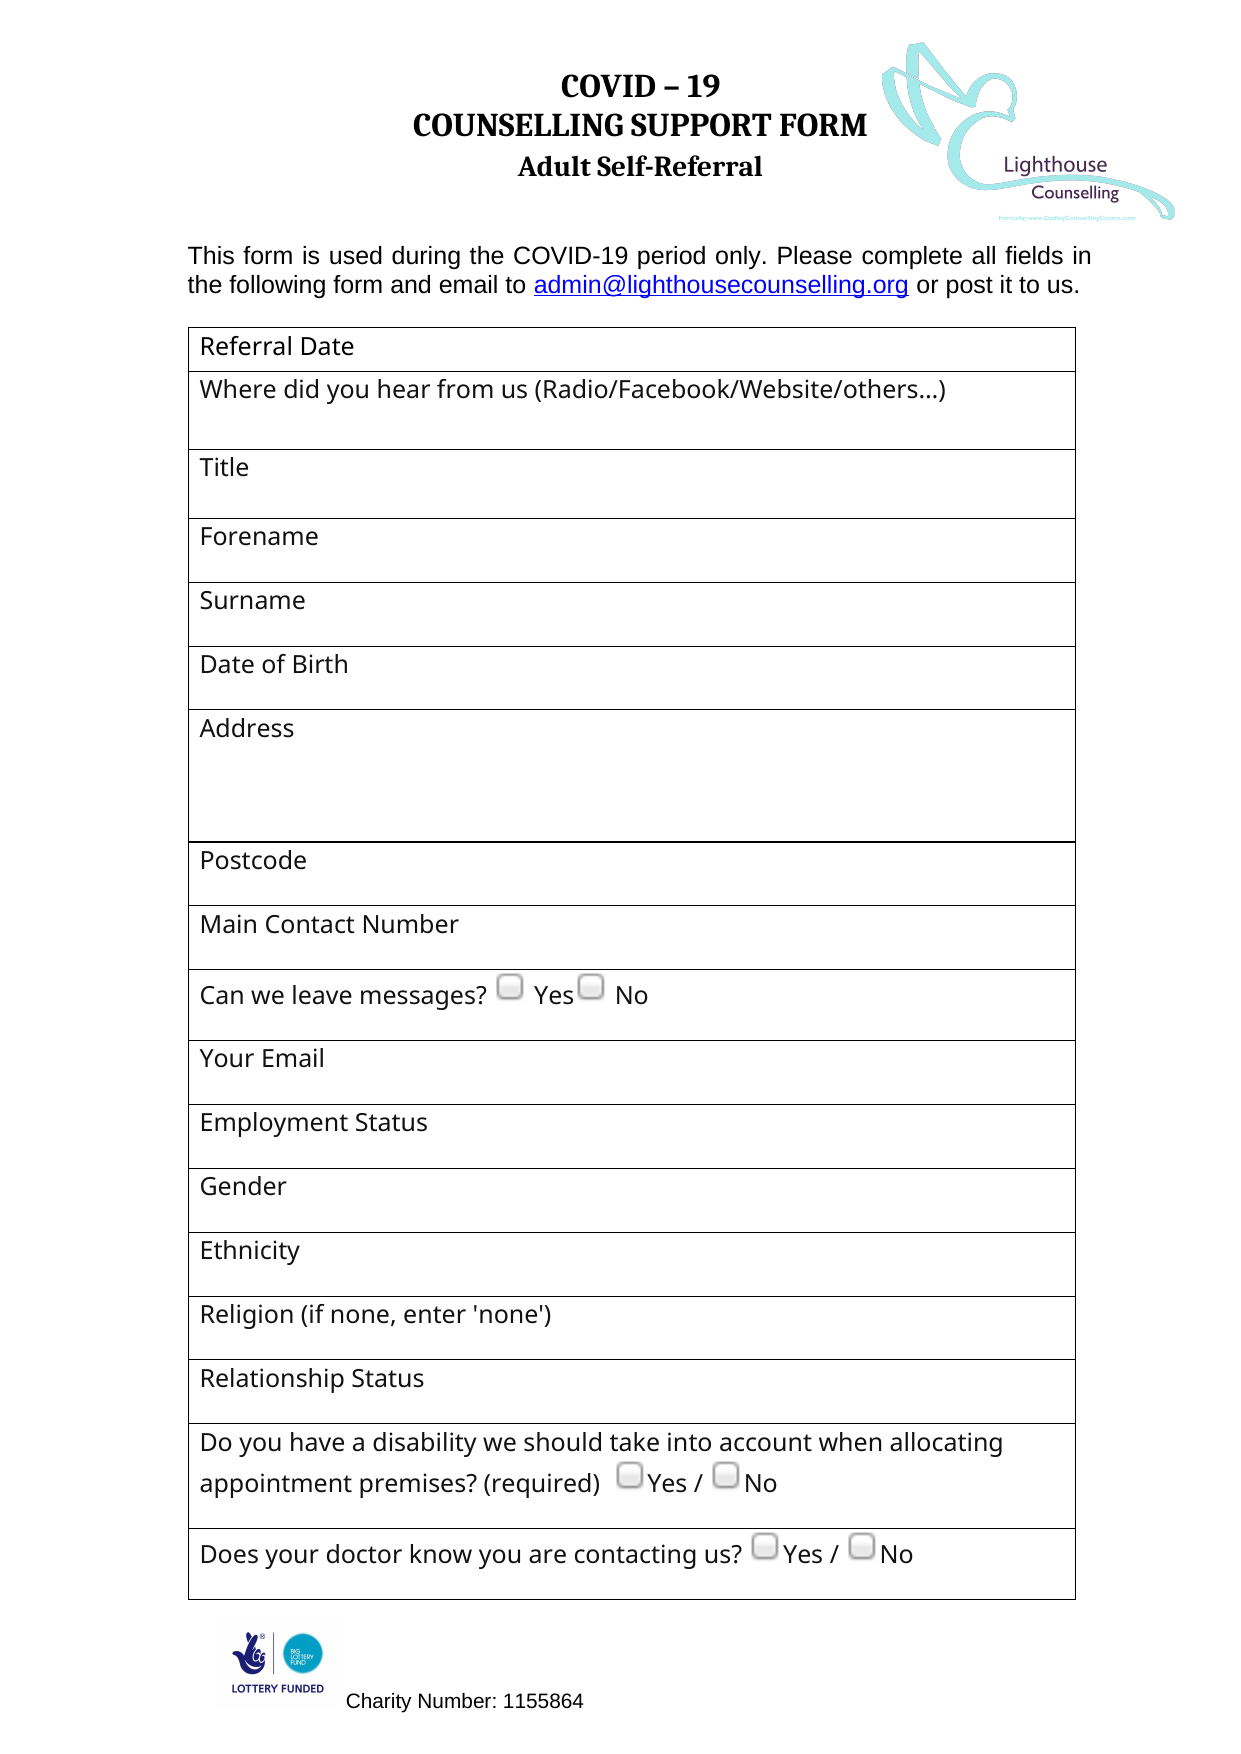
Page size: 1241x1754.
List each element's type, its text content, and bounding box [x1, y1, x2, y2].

text Adult Self-Referral [187, 150, 1093, 183]
picture [873, 26, 1183, 246]
table_cell Where did you hear from us (Radio/Facebook/Website/others…) [189, 372, 1075, 449]
table_cell Employment Status [189, 1105, 1075, 1168]
table_header Referral Date [189, 328, 1075, 371]
table_cell Postcode [189, 843, 1075, 905]
table_cell Surname [189, 583, 1075, 646]
table_cell Your Email [189, 1041, 1075, 1104]
table_cell Ethnicity [189, 1233, 1075, 1296]
picture [216, 1616, 340, 1709]
picture [709, 1458, 744, 1493]
picture [574, 970, 609, 1004]
picture [613, 1458, 648, 1493]
table_cell Do you have a disability we should take into account when allocating appointment premises? (required) Yes / No [189, 1424, 1075, 1528]
table_cell Title [189, 450, 1075, 518]
table_cell Can we leave messages? Yes No [189, 970, 1075, 1040]
table_cell Forename [189, 519, 1075, 582]
table_cell Does your doctor know you are contacting us? Yes / No [189, 1529, 1075, 1599]
picture [748, 1529, 783, 1564]
picture [845, 1529, 880, 1564]
table_cell Religion (if none, enter 'none') [189, 1297, 1075, 1359]
picture [493, 970, 528, 1004]
table_cell Address [189, 710, 1075, 841]
text This form is used during the COVID-19 period only. Please complete all fields in the following form and email to admin@lighthousecounselling.org or post it to us. [187, 241, 1093, 298]
table_cell Date of Birth [189, 647, 1075, 709]
table_cell Main Contact Number [189, 906, 1075, 969]
table_cell Relationship Status [189, 1360, 1075, 1423]
table_cell Gender [189, 1169, 1075, 1232]
